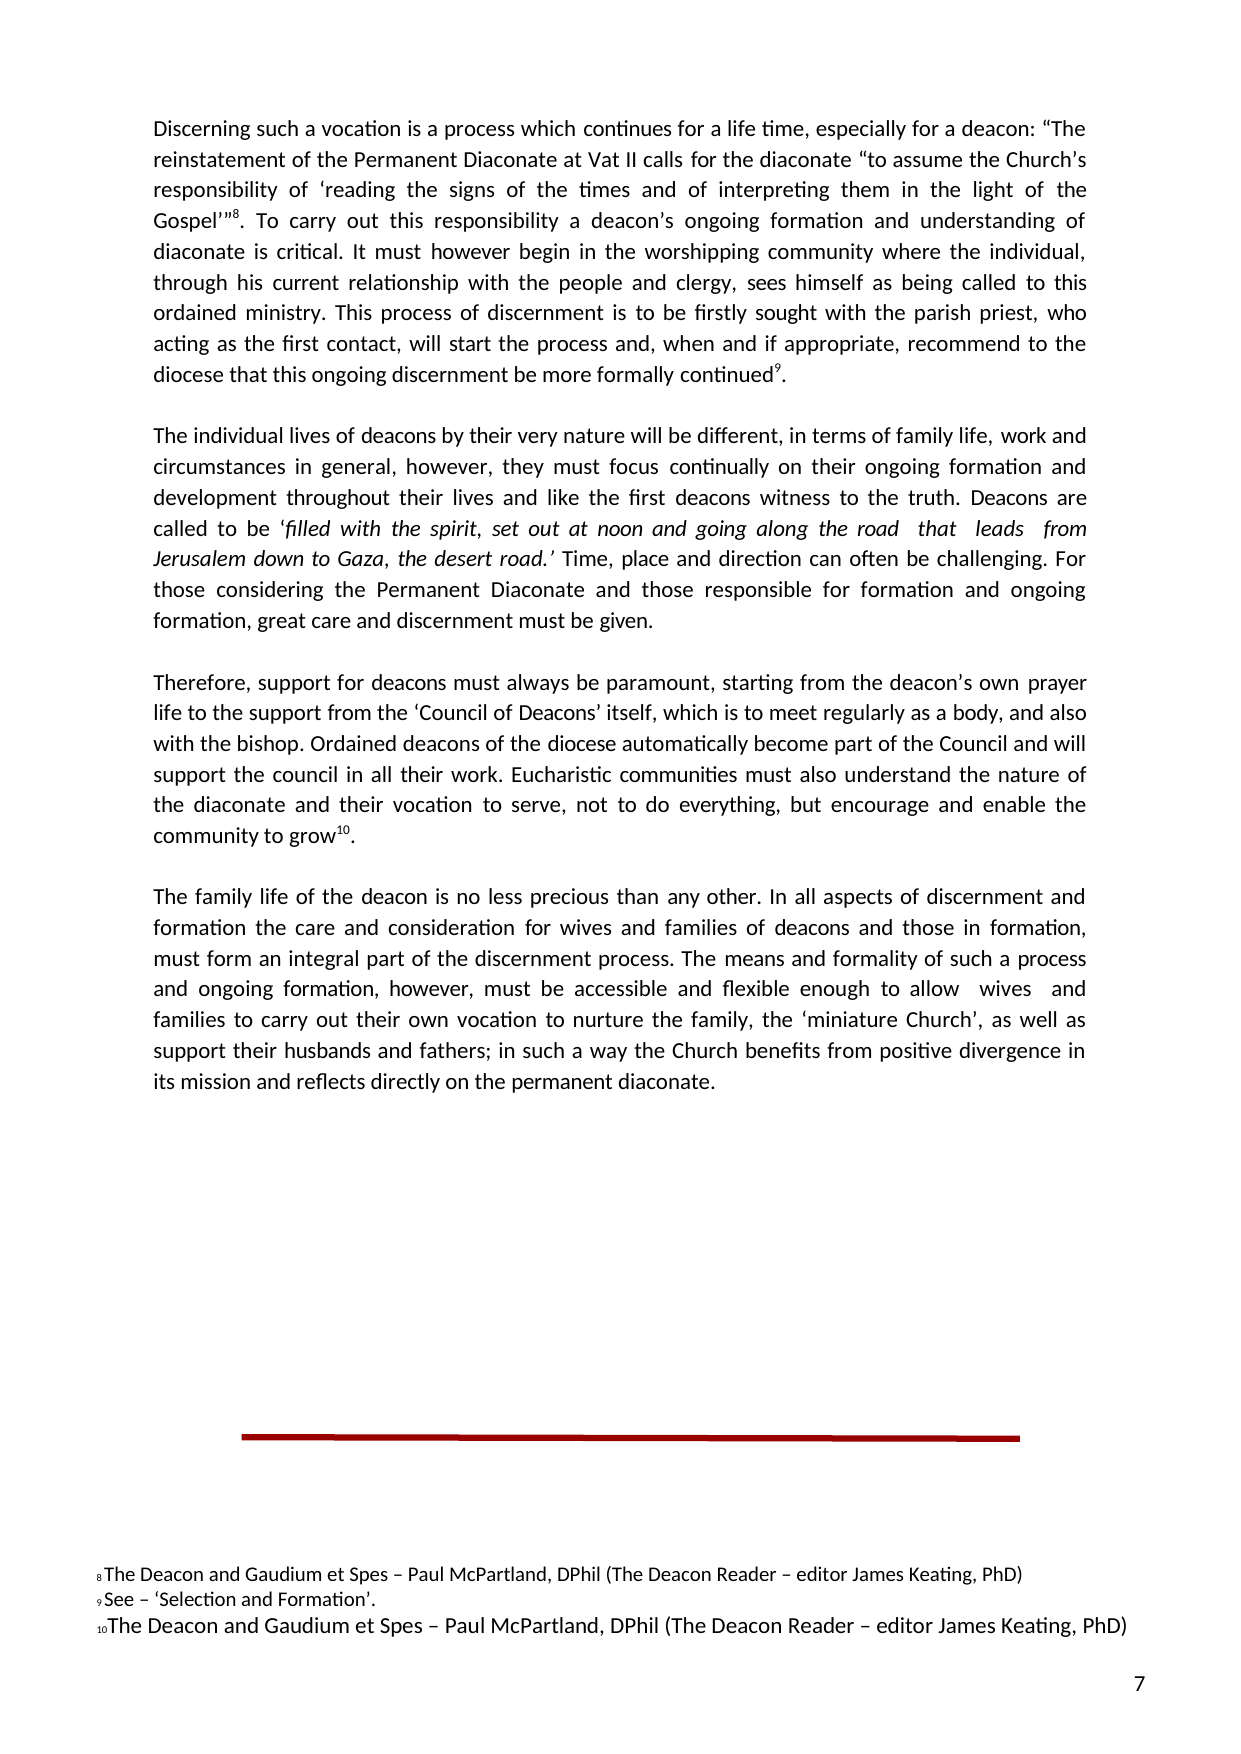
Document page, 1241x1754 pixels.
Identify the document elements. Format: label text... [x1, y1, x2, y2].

text 10The Deacon and Gaudium et Spes – Paul McPartland, DPhil (The Deacon Reader – editor James Keating, PhD) [96, 1612, 1192, 1640]
text Therefore, support for deacons must always be paramount, starting from the deacon’s own prayer life to the support from the ‘Council of Deacons’ itself, which is to meet regularly as a body, and also with the bishop. Ordained deacons of the diocese automatically become part of the Council and will support the council in all their work. Eucharistic communities must also understand the nature of the diaconate and their vocation to serve, not to do everything, but encourage and enable the community to grow10. [153, 668, 1087, 849]
text The individual lives of deacons by their very nature will be different, in terms of family life, work and circumstances in general, however, they must focus continually on their ongoing formation and development throughout their lives and like the first deacons witness to the truth. Deacons are called to be ‘filled with the spirit, set out at noon and going along the road that leads from Jerusalem down to Gaza, the desert road.’ Time, place and direction can often be challenging. For those considering the Permanent Diaconate and those responsible for formation and ongoing formation, great care and discernment must be given. [153, 421, 1087, 634]
text The family life of the deacon is no less precious than any other. In all aspects of discernment and formation the care and consideration for wives and families of deacons and those in formation, must form an integral part of the discernment process. The means and formality of such a process and ongoing formation, however, must be accessible and flexible enough to allow wives and families to carry out their own vocation to nurture the family, the ‘miniature Church’, as well as support their husbands and fathers; in such a way the Church benefits from positive divergence in its mission and reflects directly on the permanent diaconate. [153, 882, 1087, 1095]
text 8 The Deacon and Gaudium et Spes – Paul McPartland, DPhil (The Deacon Reader – editor James Keating, PhD) [96, 1561, 1192, 1586]
text 9 See – ‘Selection and Formation’. [96, 1586, 1192, 1612]
text Discerning such a vocation is a process which continues for a life time, especially for a deacon: “The reinstatement of the Permanent Diaconate at Vat II calls for the diaconate “to assume the Church’s responsibility of ‘reading the signs of the times and of interpreting them in the light of the Gospel’”8. To carry out this responsibility a deacon’s ongoing formation and understanding of diaconate is critical. It must however begin in the worshipping community where the individual, through his current relationship with the people and clergy, sees himself as being called to this ordained ministry. This process of discernment is to be firstly sought with the parish priest, who acting as the first contact, will start the process and, when and if appropriate, recommend to the diocese that this ongoing discernment be more formally continued9. [153, 114, 1087, 388]
